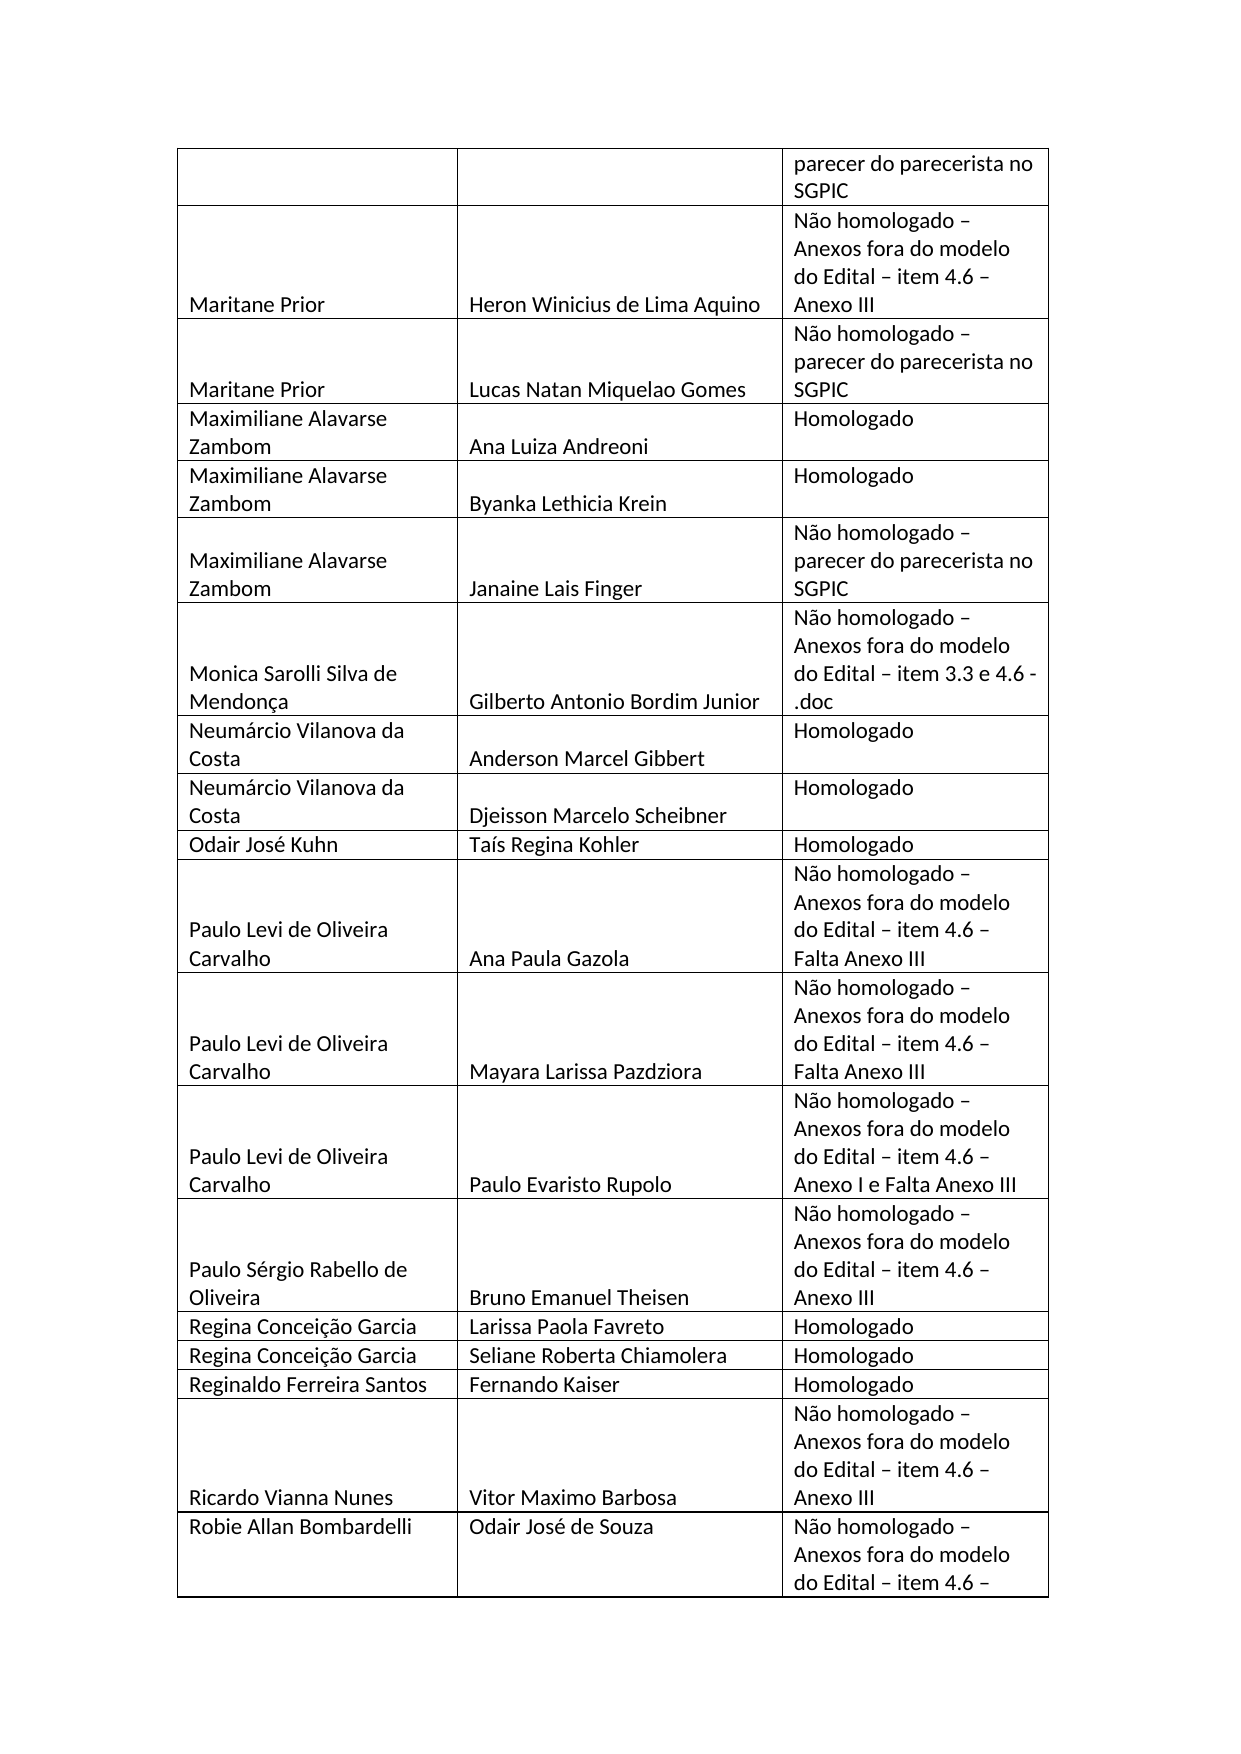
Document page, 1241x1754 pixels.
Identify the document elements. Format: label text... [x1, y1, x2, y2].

table_cell Bruno Emanuel Theisen [458, 1199, 782, 1311]
table_cell Fernando Kaiser [458, 1370, 782, 1398]
table_cell Janaine Lais Finger [458, 518, 782, 602]
table_cell Não homologado – parecer do parecerista no SGPIC [783, 319, 1048, 403]
table_cell Byanka Lethicia Krein [458, 461, 782, 517]
table_cell Mayara Larissa Pazdziora [458, 973, 782, 1085]
table_cell Não homologado – Anexos fora do modelo do Edital – item 3.3 e 4.6 - .doc [783, 603, 1048, 715]
table_cell Não homologado – Anexos fora do modelo do Edital – item 4.6 – Anexo III [783, 1199, 1048, 1311]
table_cell Não homologado – parecer do parecerista no SGPIC [783, 518, 1048, 602]
table_cell Monica Sarolli Silva de Mendonça [178, 603, 457, 715]
table_cell Odair José Kuhn [178, 831, 457, 858]
table_cell Homologado [783, 1312, 1048, 1340]
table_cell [783, 1513, 1048, 1596]
table_cell Paulo Sérgio Rabello de Oliveira [178, 1199, 457, 1311]
table_cell Paulo Levi de Oliveira Carvalho [178, 1086, 457, 1198]
table_cell Não homologado – Anexos fora do modelo do Edital – item 4.6 – Falta Anexo III [783, 973, 1048, 1085]
table_cell Lucas Natan Miquelao Gomes [458, 319, 782, 403]
table_cell Anderson Marcel Gibbert [458, 716, 782, 772]
table_cell Gilberto Antonio Bordim Junior [458, 603, 782, 715]
table_cell Odair José de Souza [458, 1513, 782, 1596]
table_cell Maximiliane Alavarse Zambom [178, 461, 457, 517]
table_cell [783, 1399, 1048, 1511]
table_cell Vitor Maximo Barbosa [458, 1399, 782, 1511]
table_cell Neumárcio Vilanova da Costa [178, 716, 457, 772]
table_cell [178, 1513, 457, 1596]
table_cell Maximiliane Alavarse Zambom [178, 518, 457, 602]
table_cell Reginaldo Ferreira Santos [178, 1370, 457, 1398]
table_cell Não homologado – Anexos fora do modelo do Edital – item 4.6 – Falta Anexo III [783, 860, 1048, 972]
table_cell Seliane Roberta Chiamolera [458, 1341, 782, 1369]
table_cell Regina Conceição Garcia [178, 1312, 457, 1340]
table_cell Ana Paula Gazola [458, 860, 782, 972]
table_cell Paulo Levi de Oliveira Carvalho [178, 860, 457, 972]
table_cell Ana Luiza Andreoni [458, 404, 782, 460]
table_cell Djeisson Marcelo Scheibner [458, 774, 782, 829]
table_cell Ricardo Vianna Nunes [178, 1399, 457, 1511]
table_cell Homologado [783, 1370, 1048, 1398]
table_cell Não homologado – Anexos fora do modelo do Edital – item 4.6 – Anexo I e Falta Anexo III [783, 1086, 1048, 1198]
table_cell Paulo Evaristo Rupolo [458, 1086, 782, 1198]
table_cell Neumárcio Vilanova da Costa [178, 774, 457, 829]
table_cell Homologado [783, 831, 1048, 858]
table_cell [783, 149, 1048, 205]
table_cell Taís Regina Kohler [458, 831, 782, 858]
table_cell Maritane Prior [178, 319, 457, 403]
table_cell Homologado [783, 774, 1048, 829]
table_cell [178, 149, 457, 205]
table_cell Maximiliane Alavarse Zambom [178, 404, 457, 460]
table_cell Homologado [783, 716, 1048, 772]
table_cell Regina Conceição Garcia [178, 1341, 457, 1369]
table_cell Paulo Levi de Oliveira Carvalho [178, 973, 457, 1085]
table_cell Maritane Prior [178, 206, 457, 318]
table_cell Larissa Paola Favreto [458, 1312, 782, 1340]
table_cell Homologado [783, 404, 1048, 460]
table_cell Homologado [783, 461, 1048, 517]
table_cell Não homologado – Anexos fora do modelo do Edital – item 4.6 – Anexo III [783, 206, 1048, 318]
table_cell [458, 149, 782, 205]
table_cell Heron Winicius de Lima Aquino [458, 206, 782, 318]
table_cell Homologado [783, 1341, 1048, 1369]
